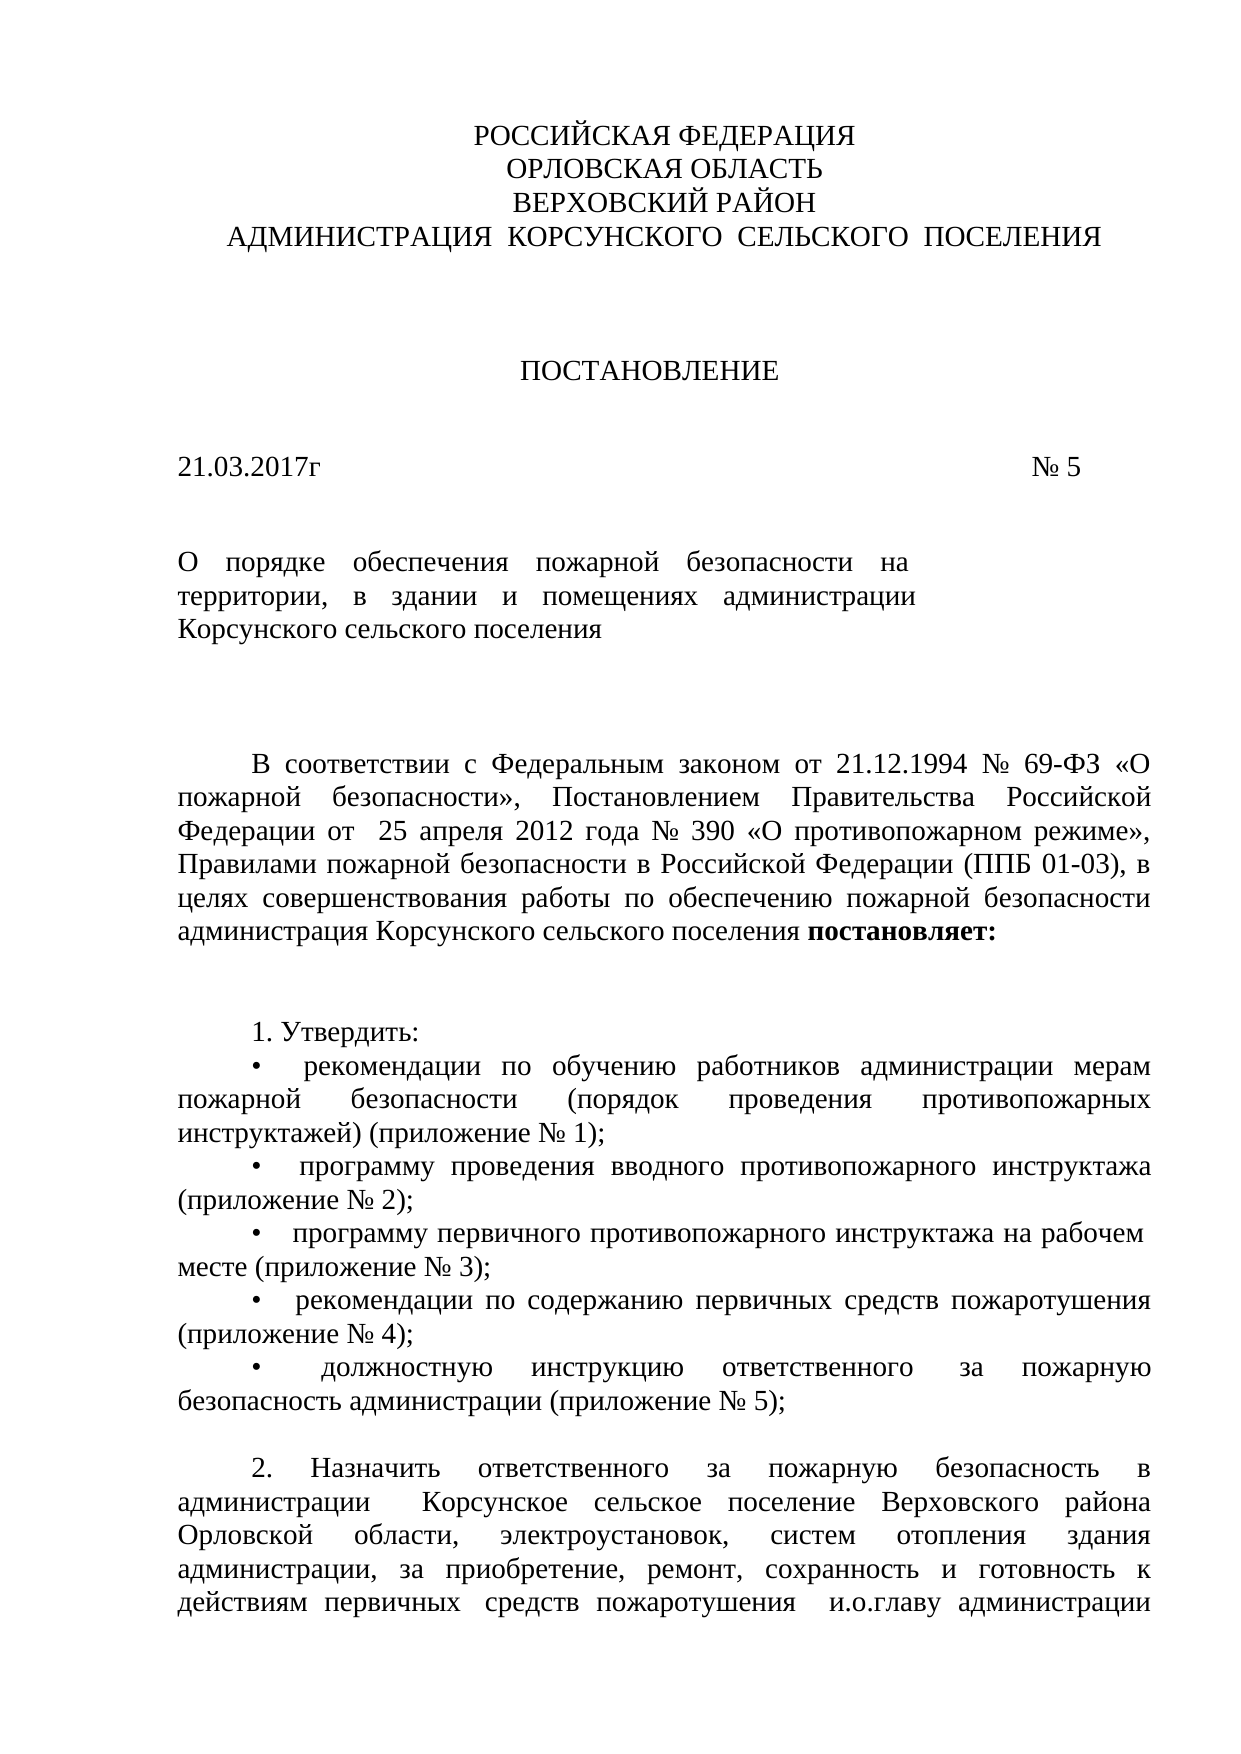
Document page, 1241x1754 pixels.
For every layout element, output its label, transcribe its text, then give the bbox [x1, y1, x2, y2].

text О порядке обеспечения пожарной безопасности на территории, в здании и помещениях администрации Корсунского сельского поселения [177, 544, 916, 645]
text 1. Утвердить: [177, 947, 1152, 1048]
text 21.03.2017г № 5 [177, 449, 1152, 482]
text АДМИНИСТРАЦИЯ КОРСУНСКОГО СЕЛЬСКОГО ПОСЕЛЕНИЯ [177, 219, 1152, 252]
text • рекомендации по обучению работников администрации мерам пожарной безопасности (порядок проведения противопожарных инструктажей) (приложение № 1); [177, 1048, 1152, 1148]
text • программу первичного противопожарного инструктажа на рабочем месте (приложение № 3); [177, 1215, 1152, 1282]
text ОРЛОВСКАЯ ОБЛАСТЬ [177, 152, 1152, 185]
text • программу проведения вводного противопожарного инструктажа (приложение № 2); [177, 1148, 1152, 1215]
text В соответствии с Федеральным законом от 21.12.1994 № 69-ФЗ «О пожарной безопасности», Постановлением Правительства Российской Федерации от 25 апреля 2012 года № 390 «О противопожарном режиме», Правилами пожарной безопасности в Российской Федерации (ППБ 01-03), в целях совершенствования работы по обеспечению пожарной безопасности администрация Корсунского сельского поселения постановляет: [177, 712, 1152, 947]
text ПОСТАНОВЛЕНИЕ [177, 353, 1152, 386]
text • должностную инструкцию ответственного за пожарную безопасность администрации (приложение № 5); [177, 1349, 1152, 1417]
text РОССИЙСКАЯ ФЕДЕРАЦИЯ [177, 118, 1152, 152]
text ВЕРХОВСКИЙ РАЙОН [177, 185, 1152, 219]
text • рекомендации по содержанию первичных средств пожаротушения (приложение № 4); [177, 1282, 1152, 1349]
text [177, 1417, 1152, 1618]
